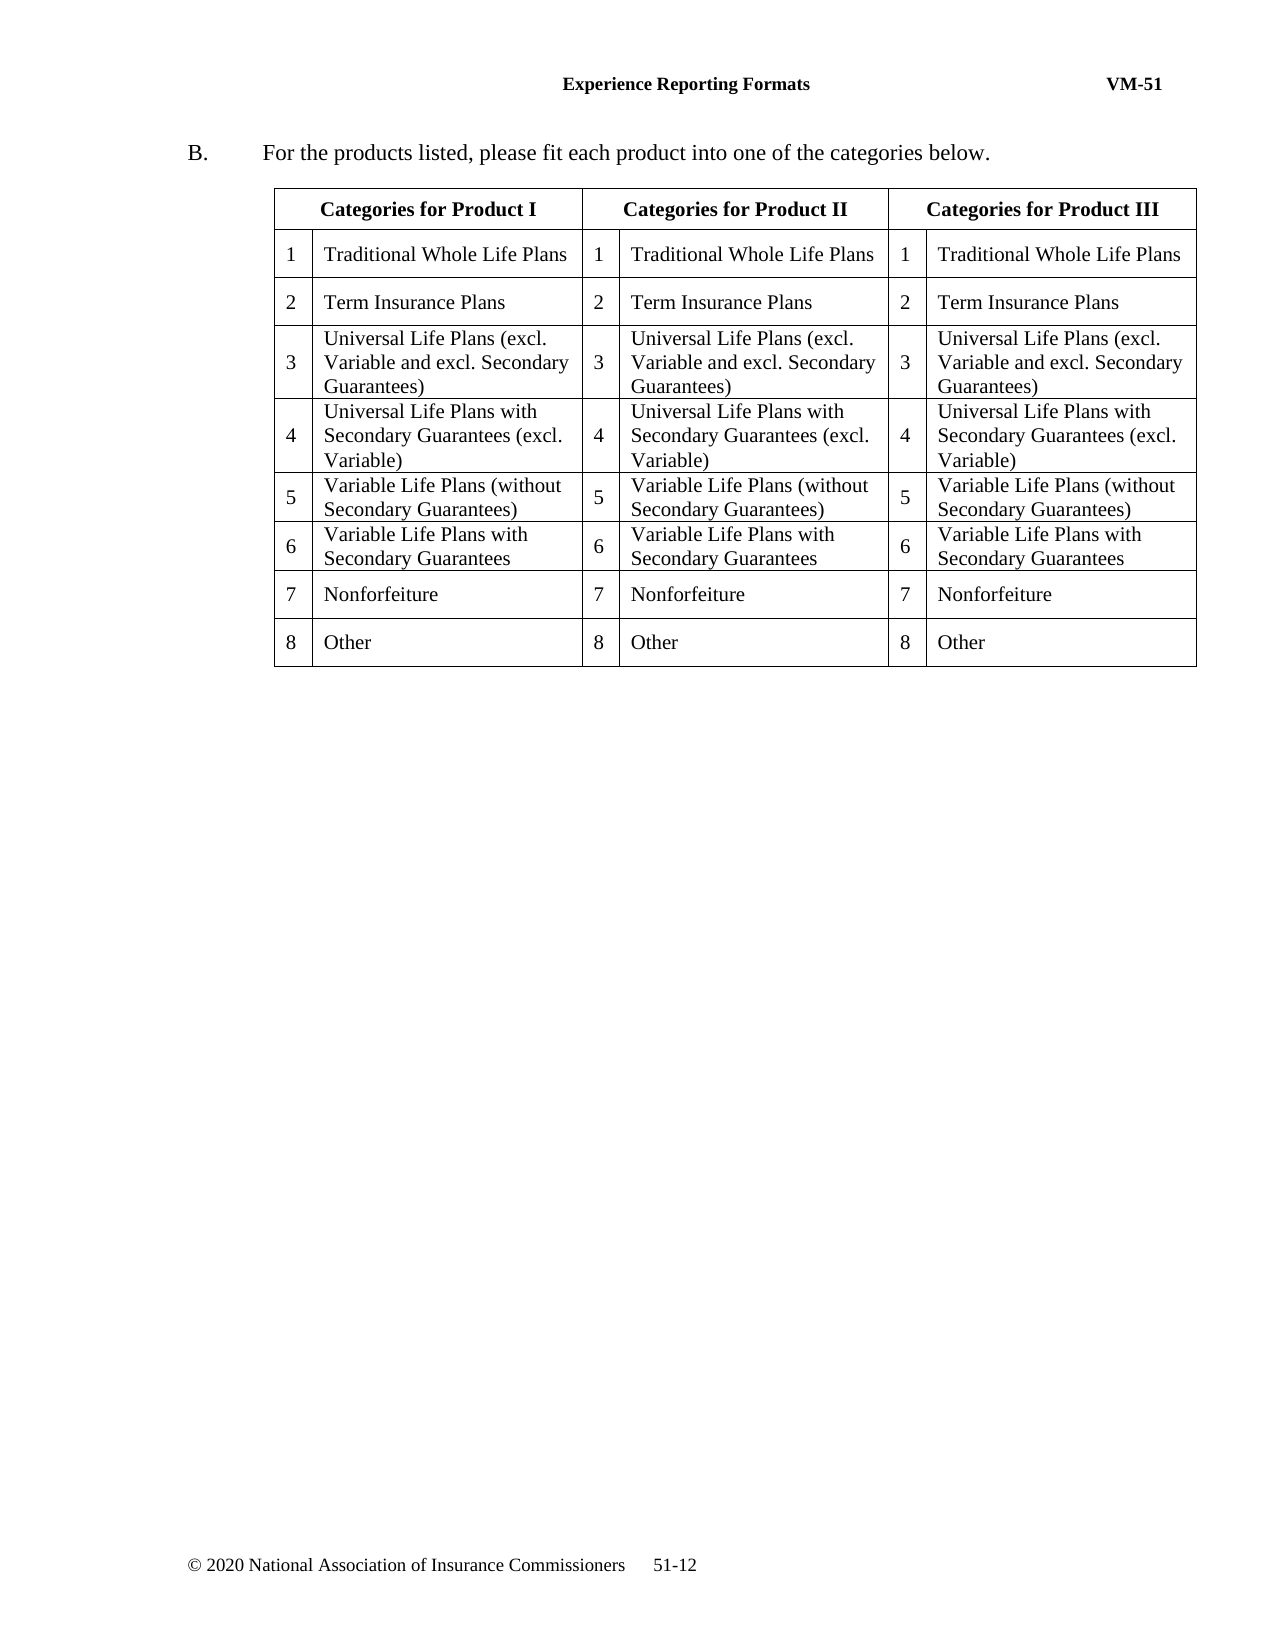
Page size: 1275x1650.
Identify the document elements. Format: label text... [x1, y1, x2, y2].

table_cell 4 [889, 399, 926, 472]
table_cell Universal Life Plans (excl. Variable and excl. Secondary Guarantees) [620, 326, 888, 398]
table_cell 2 [275, 278, 312, 325]
table_cell Other [927, 619, 1196, 666]
table_cell 2 [583, 278, 619, 325]
table_cell Traditional Whole Life Plans [927, 230, 1196, 277]
table_cell Traditional Whole Life Plans [620, 230, 888, 277]
table_cell Term Insurance Plans [313, 278, 582, 325]
table_cell Term Insurance Plans [927, 278, 1196, 325]
table_cell Universal Life Plans (excl. Variable and excl. Secondary Guarantees) [313, 326, 582, 398]
table_cell 1 [583, 230, 619, 277]
table_cell 6 [275, 522, 312, 570]
table_cell Variable Life Plans with Secondary Guarantees [620, 522, 888, 570]
table_cell 8 [583, 619, 619, 666]
table_cell 5 [889, 473, 926, 521]
table_cell 5 [583, 473, 619, 521]
table_cell Variable Life Plans (without Secondary Guarantees) [620, 473, 888, 521]
table_cell 3 [275, 326, 312, 398]
table_cell 7 [583, 571, 619, 618]
table_cell 5 [275, 473, 312, 521]
table_cell Universal Life Plans with Secondary Guarantees (excl. Variable) [313, 399, 582, 472]
table_cell Universal Life Plans with Secondary Guarantees (excl. Variable) [620, 399, 888, 472]
table_header Categories for Product II [583, 189, 888, 229]
table_cell Other [620, 619, 888, 666]
table_cell Universal Life Plans (excl. Variable and excl. Secondary Guarantees) [927, 326, 1196, 398]
table_cell Variable Life Plans (without Secondary Guarantees) [927, 473, 1196, 521]
table_cell Variable Life Plans with Secondary Guarantees [927, 522, 1196, 570]
table_cell 4 [275, 399, 312, 472]
table_cell 1 [889, 230, 926, 277]
table_cell 1 [275, 230, 312, 277]
table_cell 7 [889, 571, 926, 618]
table_cell 8 [889, 619, 926, 666]
table_cell Traditional Whole Life Plans [313, 230, 582, 277]
table_cell Nonforfeiture [620, 571, 888, 618]
table_cell 6 [583, 522, 619, 570]
table_cell Term Insurance Plans [620, 278, 888, 325]
table_cell 8 [275, 619, 312, 666]
table_cell 4 [583, 399, 619, 472]
table_cell Nonforfeiture [927, 571, 1196, 618]
table_cell Universal Life Plans with Secondary Guarantees (excl. Variable) [927, 399, 1196, 472]
table_cell Nonforfeiture [313, 571, 582, 618]
table_header Categories for Product III [889, 189, 1196, 229]
table_cell 7 [275, 571, 312, 618]
table_header Categories for Product I [275, 189, 582, 229]
table_cell Variable Life Plans (without Secondary Guarantees) [313, 473, 582, 521]
list For the products listed, please fit each product into one of the categories below. [187, 139, 1162, 165]
table_cell 6 [889, 522, 926, 570]
table_cell 3 [583, 326, 619, 398]
table_cell Variable Life Plans with Secondary Guarantees [313, 522, 582, 570]
table_cell 2 [889, 278, 926, 325]
table_cell 3 [889, 326, 926, 398]
table_cell Other [313, 619, 582, 666]
